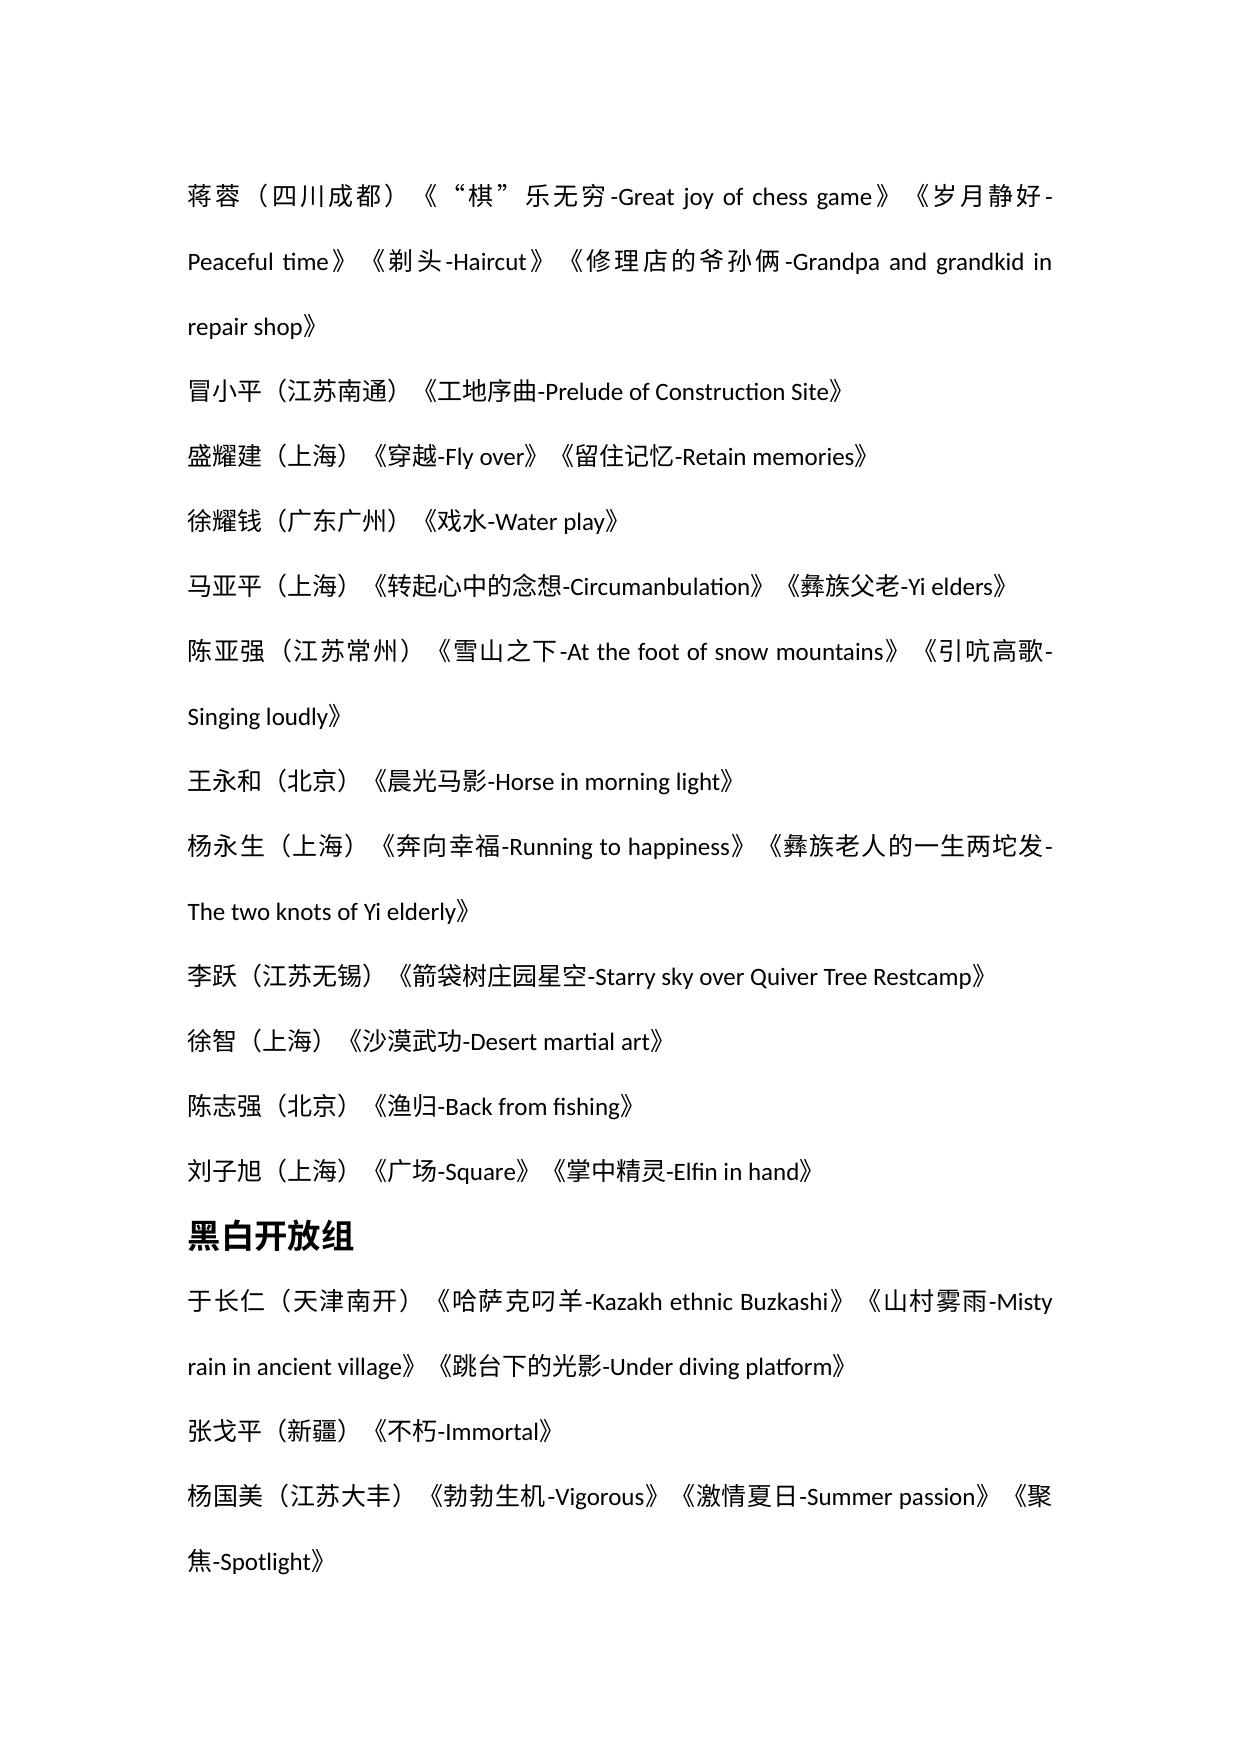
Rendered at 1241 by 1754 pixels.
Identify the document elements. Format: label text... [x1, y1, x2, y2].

text 陈亚强（江苏常州）《雪山之下-At the foot of snow mountains》《引吭高歌-Singing loudly》 [187, 617, 1053, 747]
text 张戈平（新疆）《不朽-Immortal》 [187, 1397, 1053, 1462]
text 徐智（上海）《沙漠武功-Desert martial art》 [187, 1007, 1053, 1072]
text 马亚平（上海）《转起心中的念想-Circumanbulation》《彝族父老-Yi elders》 [187, 552, 1053, 617]
text 王永和（北京）《晨光马影-Horse in morning light》 [187, 747, 1053, 812]
text 徐耀钱（广东广州）《戏水-Water play》 [187, 487, 1053, 552]
text 黑白开放组 [187, 1202, 1053, 1267]
text 冒小平（江苏南通）《工地序曲-Prelude of Construction Site》 [187, 357, 1053, 422]
text 盛耀建（上海）《穿越-Fly over》《留住记忆-Retain memories》 [187, 422, 1053, 487]
text 杨永生（上海）《奔向幸福-Running to happiness》《彝族老人的一生两坨发-The two knots of Yi elderly》 [187, 812, 1053, 942]
text 蒋蓉（四川成都）《“棋”乐无穷-Great joy of chess game》《岁月静好-Peaceful time》《剃头-Haircut》《修理店的爷孙俩-Grandpa and grandkid in repair shop》 [187, 162, 1053, 357]
text 陈志强（北京）《渔归-Back from fishing》 [187, 1072, 1053, 1137]
text 李跃（江苏无锡）《箭袋树庄园星空-Starry sky over Quiver Tree Restcamp》 [187, 942, 1053, 1007]
text 刘子旭（上海）《广场-Square》《掌中精灵-Elfin in hand》 [187, 1137, 1053, 1202]
text 杨国美（江苏大丰）《勃勃生机-Vigorous》《激情夏日-Summer passion》《聚焦-Spotlight》 [187, 1462, 1053, 1592]
text 于长仁（天津南开）《哈萨克叼羊-Kazakh ethnic Buzkashi》《山村雾雨-Misty rain in ancient village》《跳台下的光影-Under diving platform》 [187, 1267, 1053, 1397]
